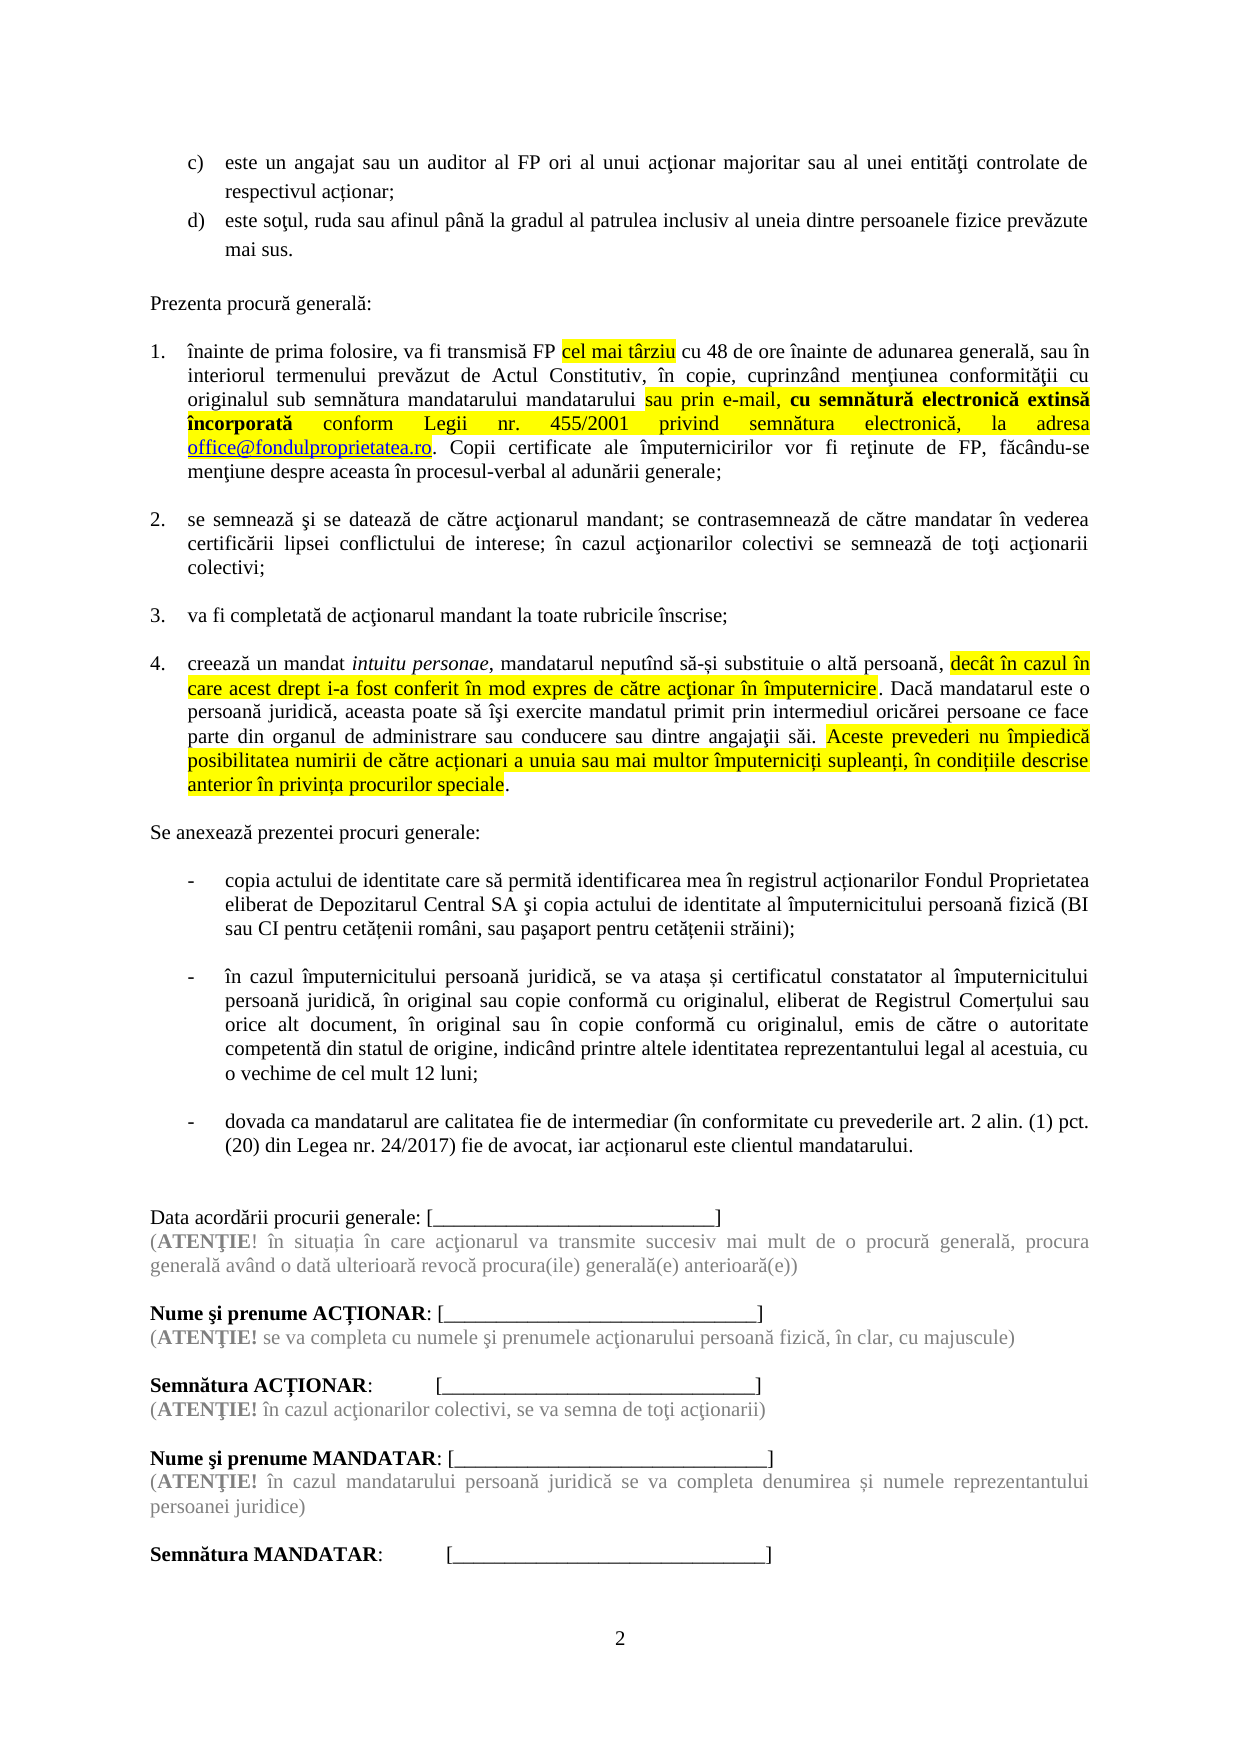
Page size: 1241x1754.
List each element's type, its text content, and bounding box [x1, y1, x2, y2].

list dovada ca mandatarul are calitatea fie de intermediar (în conformitate cu prevederile art. 2 alin. (1) pct. (20) din Legea nr. 24/2017) fie de avocat, iar acționarul este clientul mandatarului. [187, 1108, 1090, 1157]
list se semnează şi se datează de către acţionarul mandant; se contrasemnează de către mandatar în vederea certificării lipsei conflictului de interese; în cazul acţionarilor colectivi se semnează de toţi acţionarii colectivi; [150, 507, 1090, 579]
text (ATENŢIE! în cazul mandatarului persoană juridică se va completa denumirea și numele reprezentantului persoanei juridice) [150, 1469, 1090, 1518]
list în cazul împuternicitului persoană juridică, se va atașa și certificatul constatator al împuternicitului persoană juridică, în original sau copie conformă cu originalul, eliberat de Registrul Comerțului sau orice alt document, în original sau în copie conformă cu originalul, emis de către o autoritate competentă din statul de origine, indicând printre altele identitatea reprezentantului legal al acestuia, cu o vechime de cel mult 12 luni; [187, 964, 1090, 1084]
text Prezenta procură generală: [150, 290, 1090, 314]
text Nume şi prenume ACȚIONAR: [______________________________] [150, 1301, 1090, 1325]
text (ATENŢIE! se va completa cu numele şi prenumele acţionarului persoană fizică, în clar, cu majuscule) [150, 1325, 1090, 1349]
text (ATENŢIE! în cazul acţionarilor colectivi, se va semna de toţi acţionarii) [150, 1397, 1090, 1421]
text (ATENŢIE! în situația în care acţionarul va transmite succesiv mai mult de o procură generală, procura generală având o dată ulterioară revocă procura(ile) generală(e) anterioară(e)) [150, 1229, 1090, 1277]
list este soţul, ruda sau afinul până la gradul al patrulea inclusiv al uneia dintre persoanele fizice prevăzute mai sus. [187, 208, 1090, 261]
list copia actului de identitate care să permită identificarea mea în registrul acționarilor Fondul Proprietatea eliberat de Depozitarul Central SA şi copia actului de identitate al împuternicitului persoană fizică (BI sau CI pentru cetățenii români, sau paşaport pentru cetățenii străini); [187, 868, 1090, 940]
text Se anexează prezentei procuri generale: [150, 820, 1090, 844]
text Semnătura MANDATAR: [______________________________] [150, 1542, 1090, 1566]
text Semnătura ACȚIONAR: [______________________________] [150, 1373, 1090, 1397]
text Nume şi prenume MANDATAR: [______________________________] [150, 1445, 1090, 1469]
list va fi completată de acţionarul mandant la toate rubricile înscrise; [150, 603, 1090, 627]
list este un angajat sau un auditor al FP ori al unui acţionar majoritar sau al unei entităţi controlate de respectivul acționar; [187, 150, 1090, 203]
list înainte de prima folosire, va fi transmisă FP cel mai târziu cu 48 de ore înainte de adunarea generală, sau în interiorul termenului prevăzut de Actul Constitutiv, în copie, cuprinzând menţiunea conformităţii cu originalul sub semnătura mandatarului mandatarului sau prin e-mail, cu semnătură electronică extinsă încorporată conform Legii nr. 455/2001 privind semnătura electronică, la adresa office@fondulproprietatea.ro. Copii certificate ale împuternicirilor vor fi reţinute de FP, făcându-se menţiune despre aceasta în procesul-verbal al adunării generale; [150, 338, 1090, 483]
text Data acordării procurii generale: [___________________________] [150, 1205, 1090, 1229]
list creează un mandat intuitu personae, mandatarul neputînd să-și substituie o altă persoană, decât în cazul în care acest drept i-a fost conferit în mod expres de către acţionar în împuternicire. Dacă mandatarul este o persoană juridică, aceasta poate să îşi exercite mandatul primit prin intermediul oricărei persoane ce face parte din organul de administrare sau conducere sau dintre angajaţii săi. Aceste prevederi nu împiedică posibilitatea numirii de către acționari a unuia sau mai multor împuterniciți supleanți, în condițiile descrise anterior în privința procurilor speciale. [150, 651, 1090, 796]
